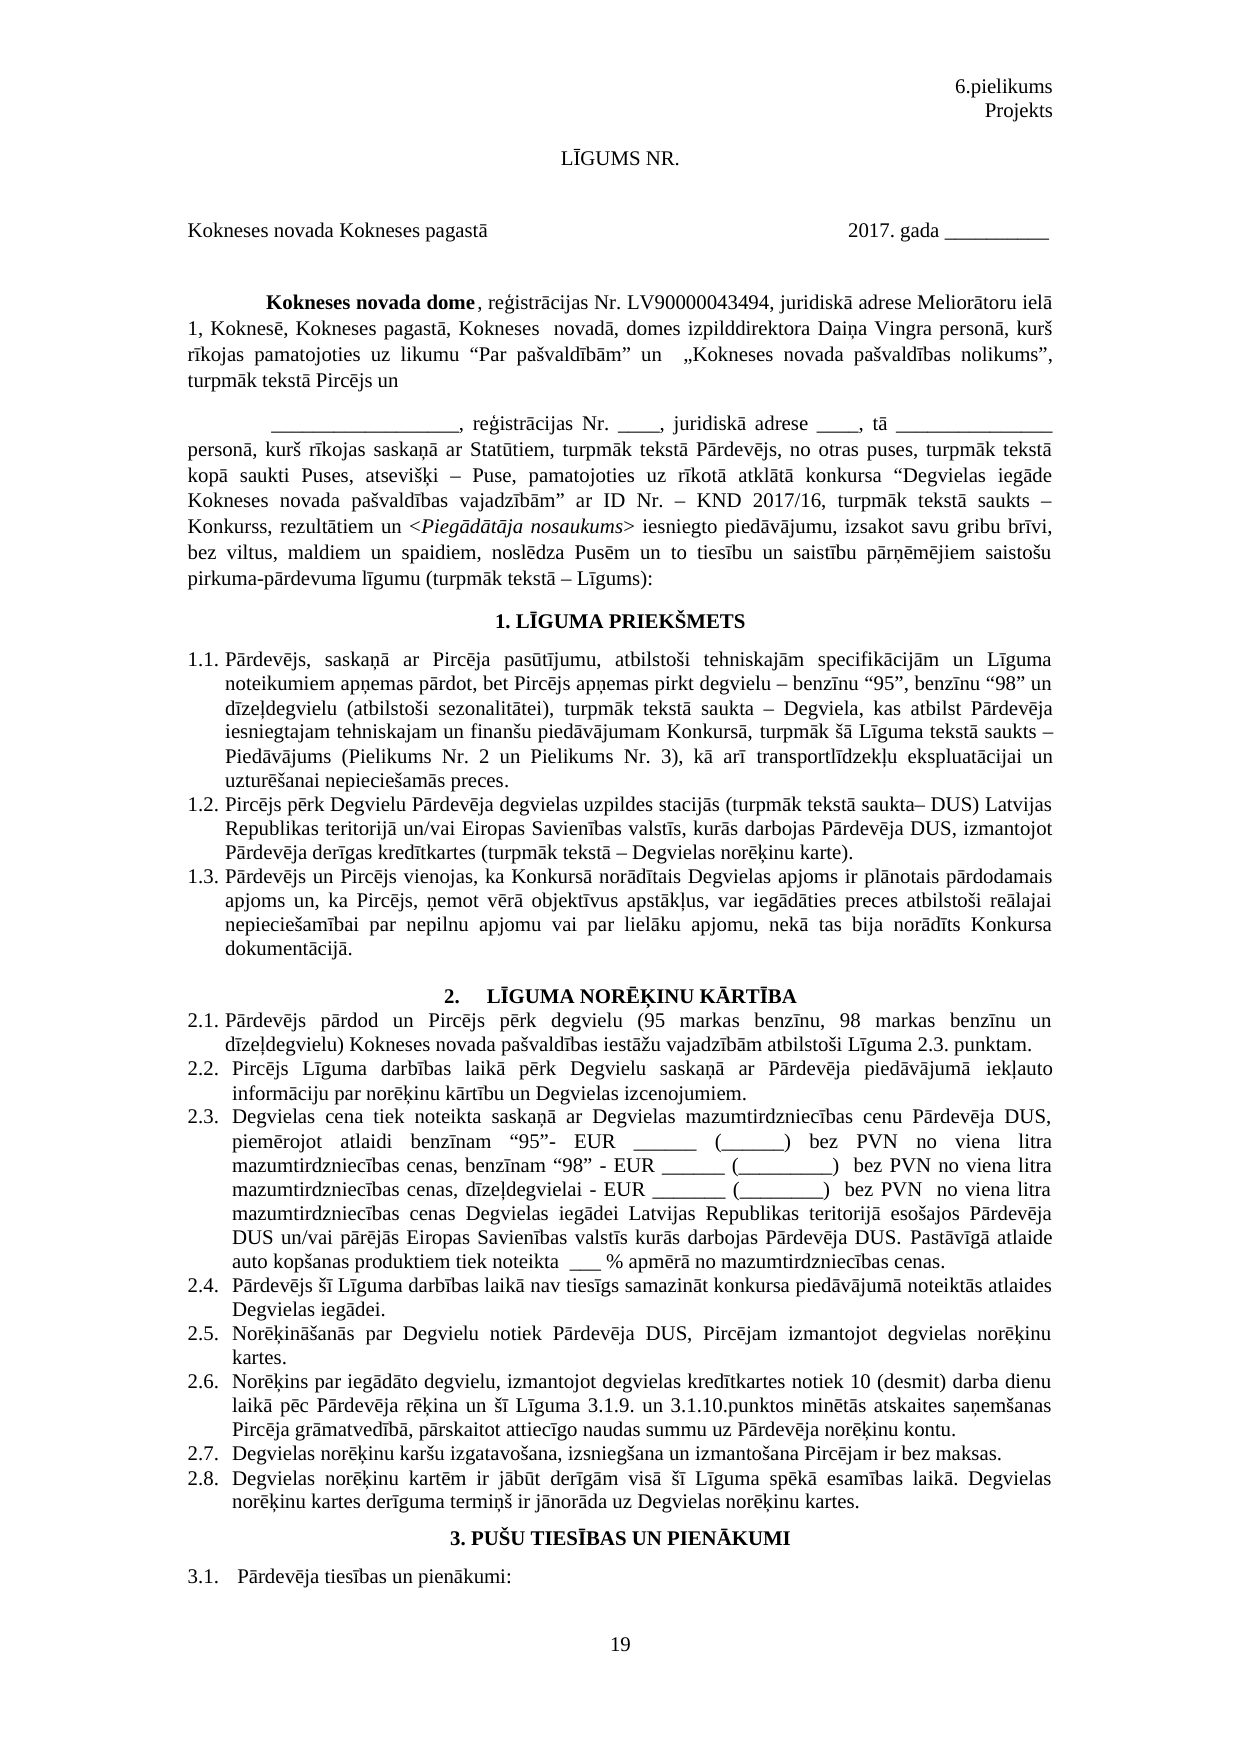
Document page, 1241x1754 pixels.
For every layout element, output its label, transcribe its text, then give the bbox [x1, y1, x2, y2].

text Kokneses novada Kokneses pagastā 2017. gada __________ [187, 218, 1053, 242]
list Degvielas norēķinu karšu izgatavošana, izsniegšana un izmantošana Pircējam ir bez maksas. [187, 1441, 1053, 1465]
list Pircējs pērk Degvielu Pārdevēja degvielas uzpildes stacijās (turpmāk tekstā saukta– DUS) Latvijas Republikas teritorijā un/vai Eiropas Savienības valstīs, kurās darbojas Pārdevēja DUS, izmantojot Pārdevēja derīgas kredītkartes (turpmāk tekstā – Degvielas norēķinu karte). [187, 792, 1053, 864]
list Pārdevējs pārdod un Pircējs pērk degvielu (95 markas benzīnu, 98 markas benzīnu un dīzeļdegvielu) Kokneses novada pašvaldības iestāžu vajadzībām atbilstoši Līguma 2.3. punktam. [187, 1008, 1053, 1056]
list Pārdevējs un Pircējs vienojas, ka Konkursā norādītais Degvielas apjoms ir plānotais pārdodamais apjoms un, ka Pircējs, ņemot vērā objektīvus apstākļus, var iegādāties preces atbilstoši reālajai nepieciešamībai par nepilnu apjomu vai par lielāku apjomu, nekā tas bija norādīts Konkursa dokumentācijā. [187, 864, 1053, 960]
list Pārdevēja tiesības un pienākumi: [187, 1564, 1053, 1588]
list Norēķināšanās par Degvielu notiek Pārdevēja DUS, Pircējam izmantojot degvielas norēķinu kartes. [187, 1321, 1053, 1369]
list LĪGUMA NORĒĶINU KĀRTĪBA [187, 984, 1053, 1008]
list Degvielas cena tiek noteikta saskaņā ar Degvielas mazumtirdzniecības cenu Pārdevēja DUS, piemērojot atlaidi benzīnam “95”- EUR ______ (______) bez PVN no viena litra mazumtirdzniecības cenas, benzīnam “98” - EUR ______ (_________) bez PVN no viena litra mazumtirdzniecības cenas, dīzeļdegvielai - EUR _______ (________) bez PVN no viena litra mazumtirdzniecības cenas Degvielas iegādei Latvijas Republikas teritorijā esošajos Pārdevēja DUS un/vai pārējās Eiropas Savienības valstīs kurās darbojas Pārdevēja DUS. Pastāvīgā atlaide auto kopšanas produktiem tiek noteikta ___ % apmērā no mazumtirdzniecības cenas. [187, 1104, 1053, 1273]
list Pārdevējs šī Līguma darbības laikā nav tiesīgs samazināt konkursa piedāvājumā noteiktās atlaides Degvielas iegādei. [187, 1273, 1053, 1321]
list Pircējs Līguma darbības laikā pērk Degvielu saskaņā ar Pārdevēja piedāvājumā iekļauto informāciju par norēķinu kārtību un Degvielas izcenojumiem. [187, 1056, 1053, 1104]
text 1. LĪGUMA PRIEKŠMETS [187, 609, 1053, 633]
text LĪGUMS NR. [187, 146, 1053, 170]
list Degvielas norēķinu kartēm ir jābūt derīgām visā šī Līguma spēkā esamības laikā. Degvielas norēķinu kartes derīguma termiņš ir jānorāda uz Degvielas norēķinu kartes. [187, 1465, 1053, 1513]
text __________________, reģistrācijas Nr. ____, juridiskā adrese ____, tā _______________ personā, kurš rīkojas saskaņā ar Statūtiem, turpmāk tekstā Pārdevējs, no otras puses, turpmāk tekstā kopā saukti Puses, atsevišķi – Puse, pamatojoties uz rīkotā atklātā konkursa “Degvielas iegāde Kokneses novada pašvaldības vajadzībām” ar ID Nr. – KND 2017/16, turpmāk tekstā saukts – Konkurss, rezultātiem un <Piegādātāja nosaukums> iesniegto piedāvājumu, izsakot savu gribu brīvi, bez viltus, maldiem un spaidiem, noslēdza Pusēm un to tiesību un saistību pārņēmējiem saistošu pirkuma-pārdevuma līgumu (turpmāk tekstā – Līgums): [187, 411, 1053, 590]
text Projekts [187, 98, 1053, 122]
list Norēķins par iegādāto degvielu, izmantojot degvielas kredītkartes notiek 10 (desmit) darba dienu laikā pēc Pārdevēja rēķina un šī Līguma 3.1.9. un 3.1.10.punktos minētās atskaites saņemšanas Pircēja grāmatvedībā, pārskaitot attiecīgo naudas summu uz Pārdevēja norēķinu kontu. [187, 1369, 1053, 1441]
text 3. PUŠU TIESĪBAS UN PIENĀKUMI [187, 1526, 1053, 1550]
text 6.pielikums [187, 74, 1053, 98]
text Kokneses novada dome, reģistrācijas Nr. LV90000043494, juridiskā adrese Meliorātoru ielā 1, Koknesē, Kokneses pagastā, Kokneses novadā, domes izpilddirektora Daiņa Vingra personā, kurš rīkojas pamatojoties uz likumu “Par pašvaldībām” un „Kokneses novada pašvaldības nolikums”, turpmāk tekstā Pircējs un [187, 290, 1053, 392]
list Pārdevējs, saskaņā ar Pircēja pasūtījumu, atbilstoši tehniskajām specifikācijām un Līguma noteikumiem apņemas pārdot, bet Pircējs apņemas pirkt degvielu – benzīnu “95”, benzīnu “98” un dīzeļdegvielu (atbilstoši sezonalitātei), turpmāk tekstā saukta – Degviela, kas atbilst Pārdevēja iesniegtajam tehniskajam un finanšu piedāvājumam Konkursā, turpmāk šā Līguma tekstā saukts – Piedāvājums (Pielikums Nr. 2 un Pielikums Nr. 3), kā arī transportlīdzekļu ekspluatācijai un uzturēšanai nepieciešamās preces. [187, 647, 1053, 792]
